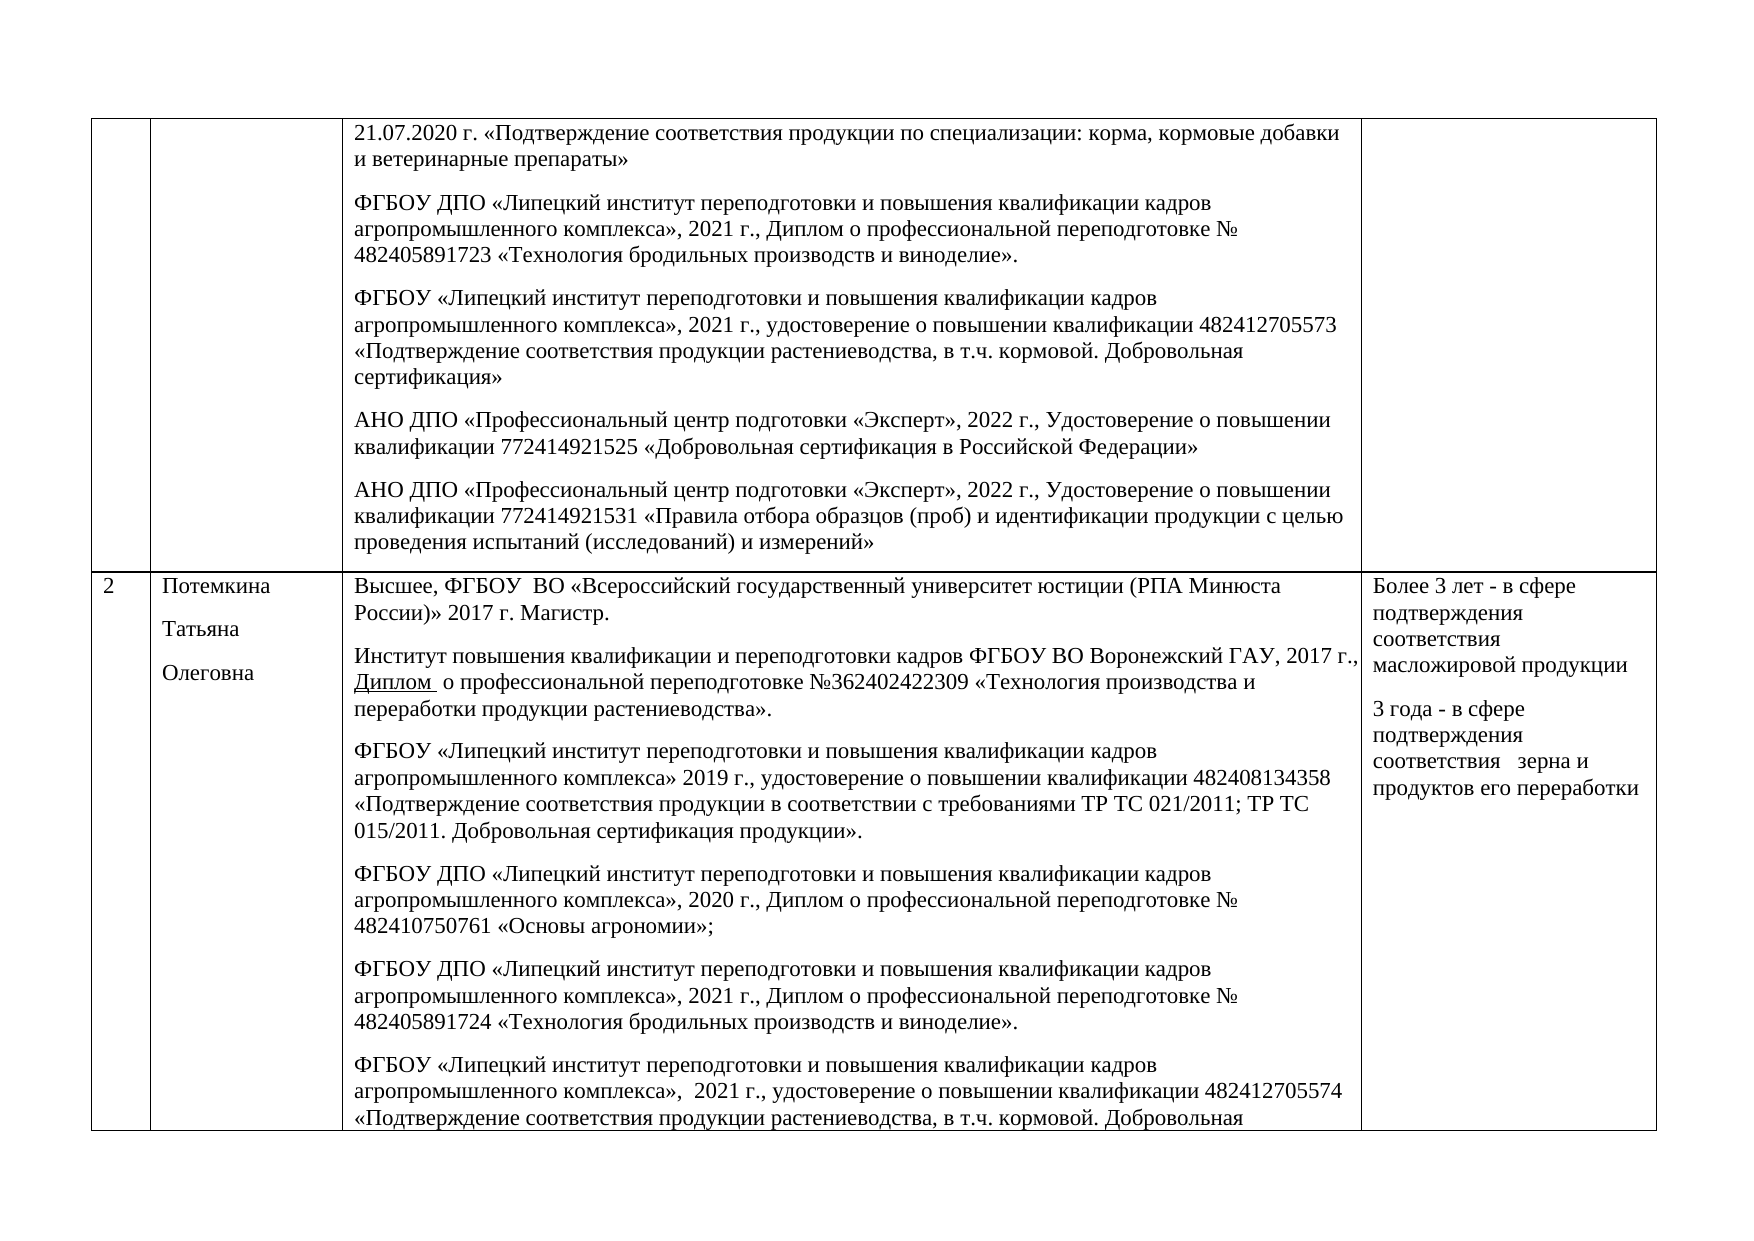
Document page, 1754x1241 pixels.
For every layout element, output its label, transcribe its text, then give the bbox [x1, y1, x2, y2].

table_cell 1 [92, 119, 150, 571]
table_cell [1362, 119, 1656, 571]
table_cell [343, 119, 1361, 571]
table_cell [343, 573, 1361, 1130]
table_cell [151, 573, 342, 1130]
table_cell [1362, 573, 1656, 1130]
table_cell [151, 119, 342, 571]
table_cell 2 [92, 573, 150, 1130]
